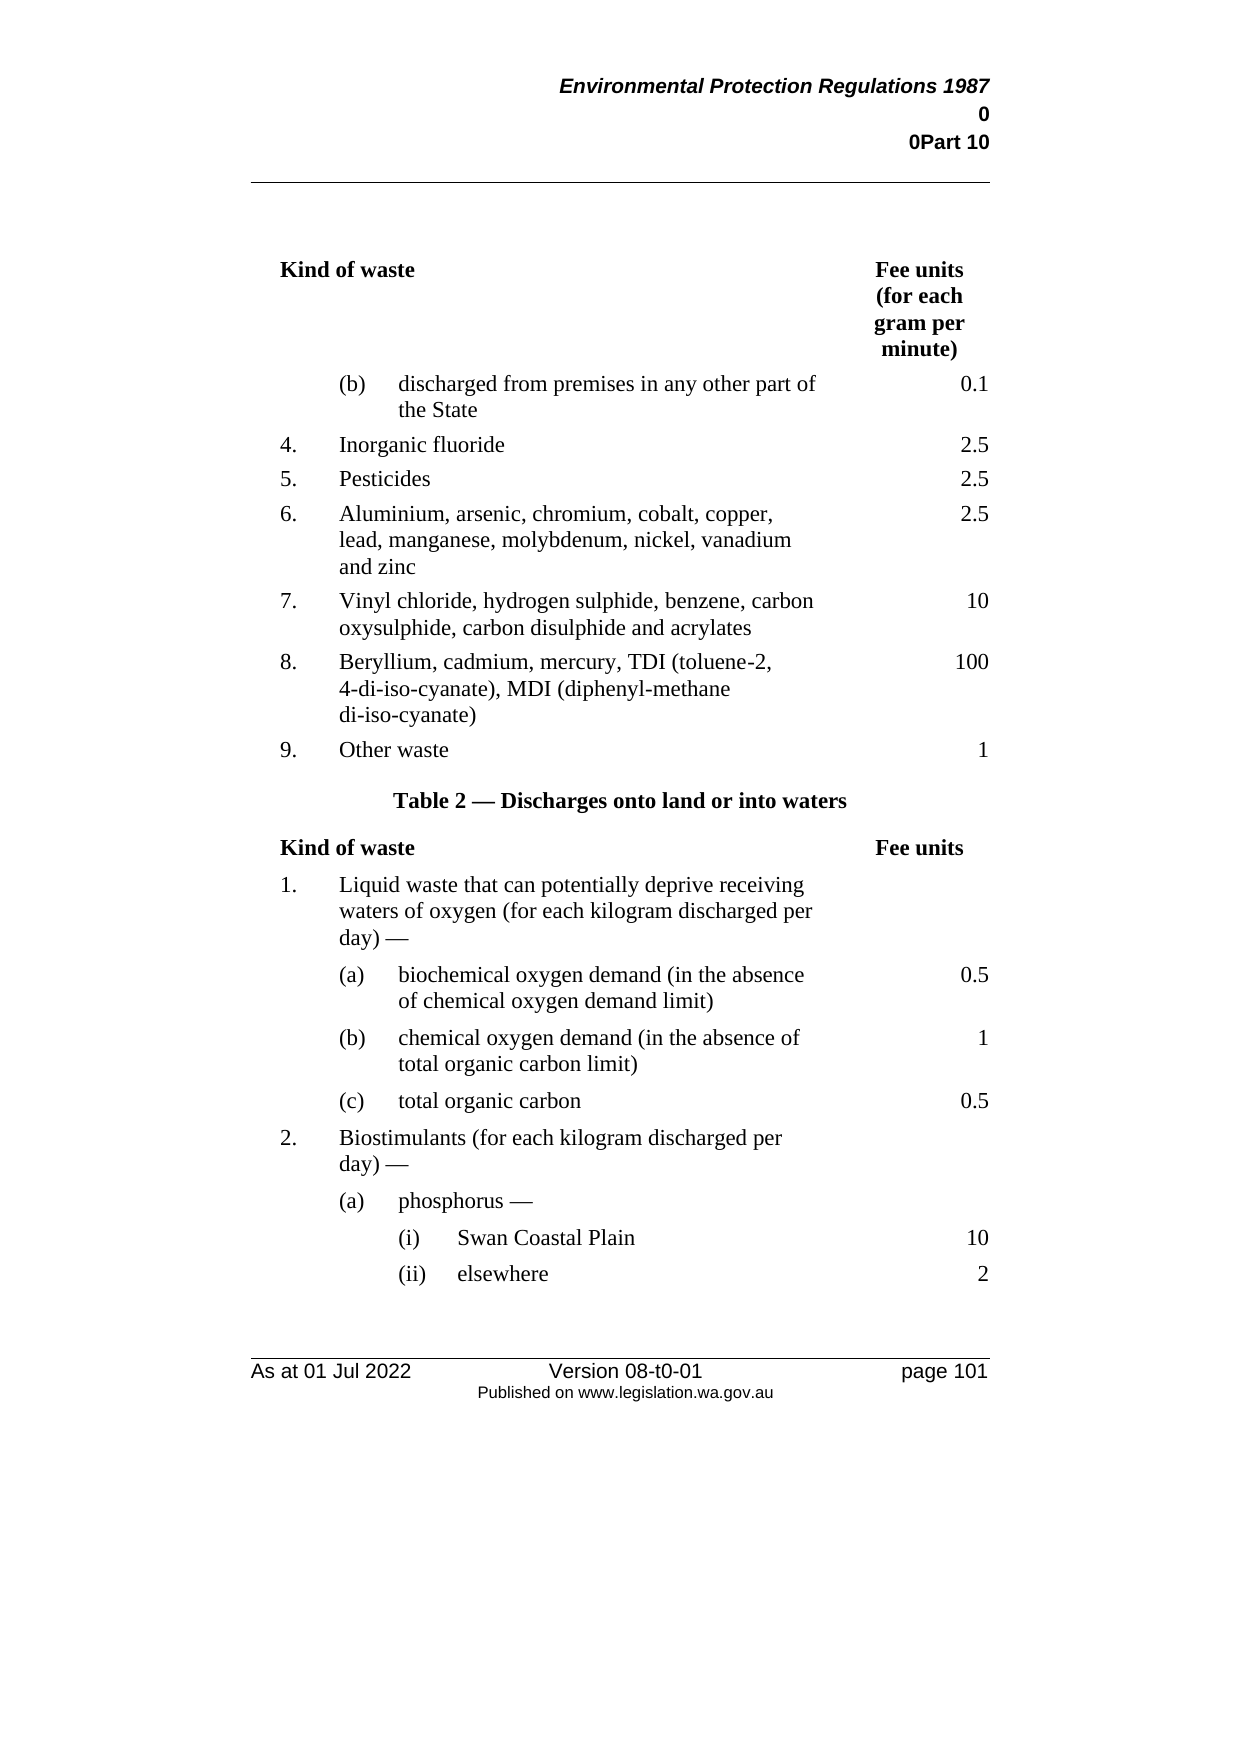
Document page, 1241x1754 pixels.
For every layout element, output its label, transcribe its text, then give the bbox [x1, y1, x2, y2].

table_cell 10 [835, 579, 1003, 640]
text Table 2 — Discharges onto land or into waters [251, 787, 990, 813]
table_cell 0.5 1 0.5 [835, 861, 1003, 1113]
table_cell 1. Liquid waste that can potentially deprive receiving waters of oxygen (for each kilogram discharged per day) — (a) biochemical oxygen demand (in the absence of chemical oxygen demand limit) (b) chemical oxygen demand (in the absence of total organic carbon limit) (c) total organic carbon [265, 861, 835, 1113]
table_cell 6. Aluminium, arsenic, chromium, cobalt, copper, lead, manganese, molybdenum, nickel, vanadium and zinc [265, 492, 835, 579]
table_cell 4. Inorganic fluoride [265, 422, 835, 457]
table_cell 10 2 [835, 1113, 1003, 1287]
table_cell (b) discharged from premises in any other part of the State [265, 361, 835, 422]
table_header Kind of waste [265, 248, 835, 361]
table_header Fee units (for each gram per minute) [835, 248, 1003, 361]
table_cell 100 [835, 640, 1003, 727]
table_cell 2.5 [835, 422, 1003, 457]
table_cell 8. Beryllium, cadmium, mercury, TDI (toluene-2, 4-di-iso-cyanate), MDI (diphenyl-methane di-iso-cyanate) [265, 640, 835, 727]
table_cell 2.5 [835, 492, 1003, 579]
table_cell 1 [835, 728, 1003, 762]
table_cell 2. Biostimulants (for each kilogram discharged per day) — (a) phosphorus — (i) Swan Coastal Plain (ii) elsewhere [265, 1113, 835, 1287]
table_header Kind of waste [265, 822, 835, 861]
table_cell 2.5 [835, 457, 1003, 492]
table_header Fee units [835, 822, 1003, 861]
table_cell 7. Vinyl chloride, hydrogen sulphide, benzene, carbon oxysulphide, carbon disulphide and acrylates [265, 579, 835, 640]
table_cell 9. Other waste [265, 728, 835, 762]
table_cell 5. Pesticides [265, 457, 835, 492]
table_cell 0.1 [835, 361, 1003, 422]
